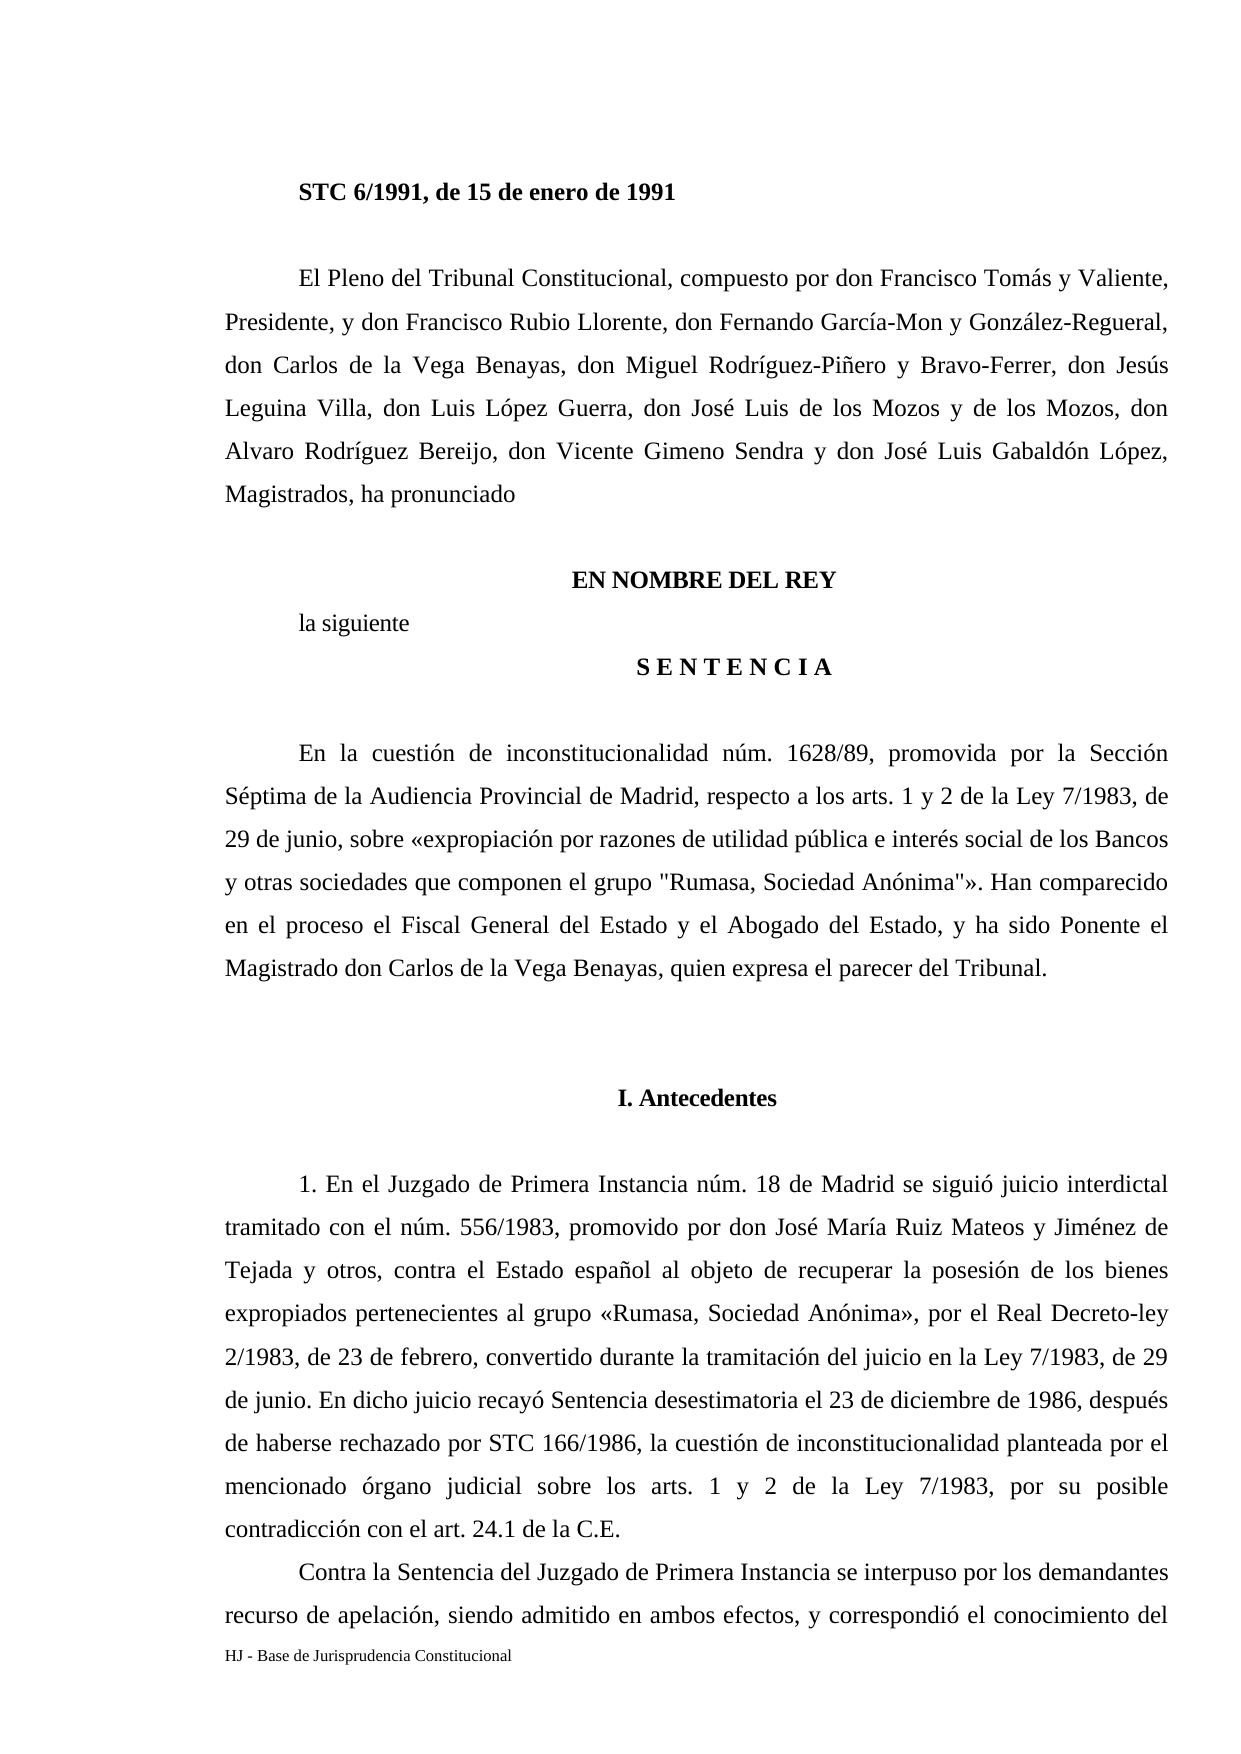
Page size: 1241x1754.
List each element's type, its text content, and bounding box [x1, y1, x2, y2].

text En la cuestión de inconstitucionalidad núm. 1628/89, promovida por la Sección Séptima de la Audiencia Provincial de Madrid, respecto a los arts. 1 y 2 de la Ley 7/1983, de 29 de junio, sobre «expropiación por razones de utilidad pública e interés social de los Bancos y otras sociedades que componen el grupo "Rumasa, Sociedad Anónima"». Han comparecido en el proceso el Fiscal General del Estado y el Abogado del Estado, y ha sido Ponente el Magistrado don Carlos de la Vega Benayas, quien expresa el parecer del Tribunal. [224, 738, 1169, 982]
text la siguiente [224, 608, 1110, 637]
text El Pleno del Tribunal Constitucional, compuesto por don Francisco Tomás y Valiente, Presidente, y don Francisco Rubio Llorente, don Fernando García-Mon y González-Regueral, don Carlos de la Vega Benayas, don Miguel Rodríguez-Piñero y Bravo-Ferrer, don Jesús Leguina Villa, don Luis López Guerra, don José Luis de los Mozos y de los Mozos, don Alvaro Rodríguez Bereijo, don Vicente Gimeno Sendra y don José Luis Gabaldón López, Magistrados, ha pronunciado [224, 263, 1169, 508]
text S E N T E N C I A [224, 652, 1169, 680]
text I. Antecedentes [224, 1083, 1169, 1112]
text STC 6/1991, de 15 de enero de 1991 [224, 177, 1169, 206]
text EN NOMBRE DEL REY [224, 565, 1110, 594]
text 1. En el Juzgado de Primera Instancia núm. 18 de Madrid se siguió juicio interdictal tramitado con el núm. 556/1983, promovido por don José María Ruiz Mateos y Jiménez de Tejada y otros, contra el Estado español al objeto de recuperar la posesión de los bienes expropiados pertenecientes al grupo «Rumasa, Sociedad Anónima», por el Real Decreto-ley 2/1983, de 23 de febrero, convertido durante la tramitación del juicio en la Ley 7/1983, de 29 de junio. En dicho juicio recayó Sentencia desestimatoria el 23 de diciembre de 1986, después de haberse rechazado por STC 166/1986, la cuestión de inconstitucionalidad planteada por el mencionado órgano judicial sobre los arts. 1 y 2 de la Ley 7/1983, por su posible contradicción con el art. 24.1 de la C.E. [224, 1169, 1169, 1543]
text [224, 1557, 1169, 1629]
